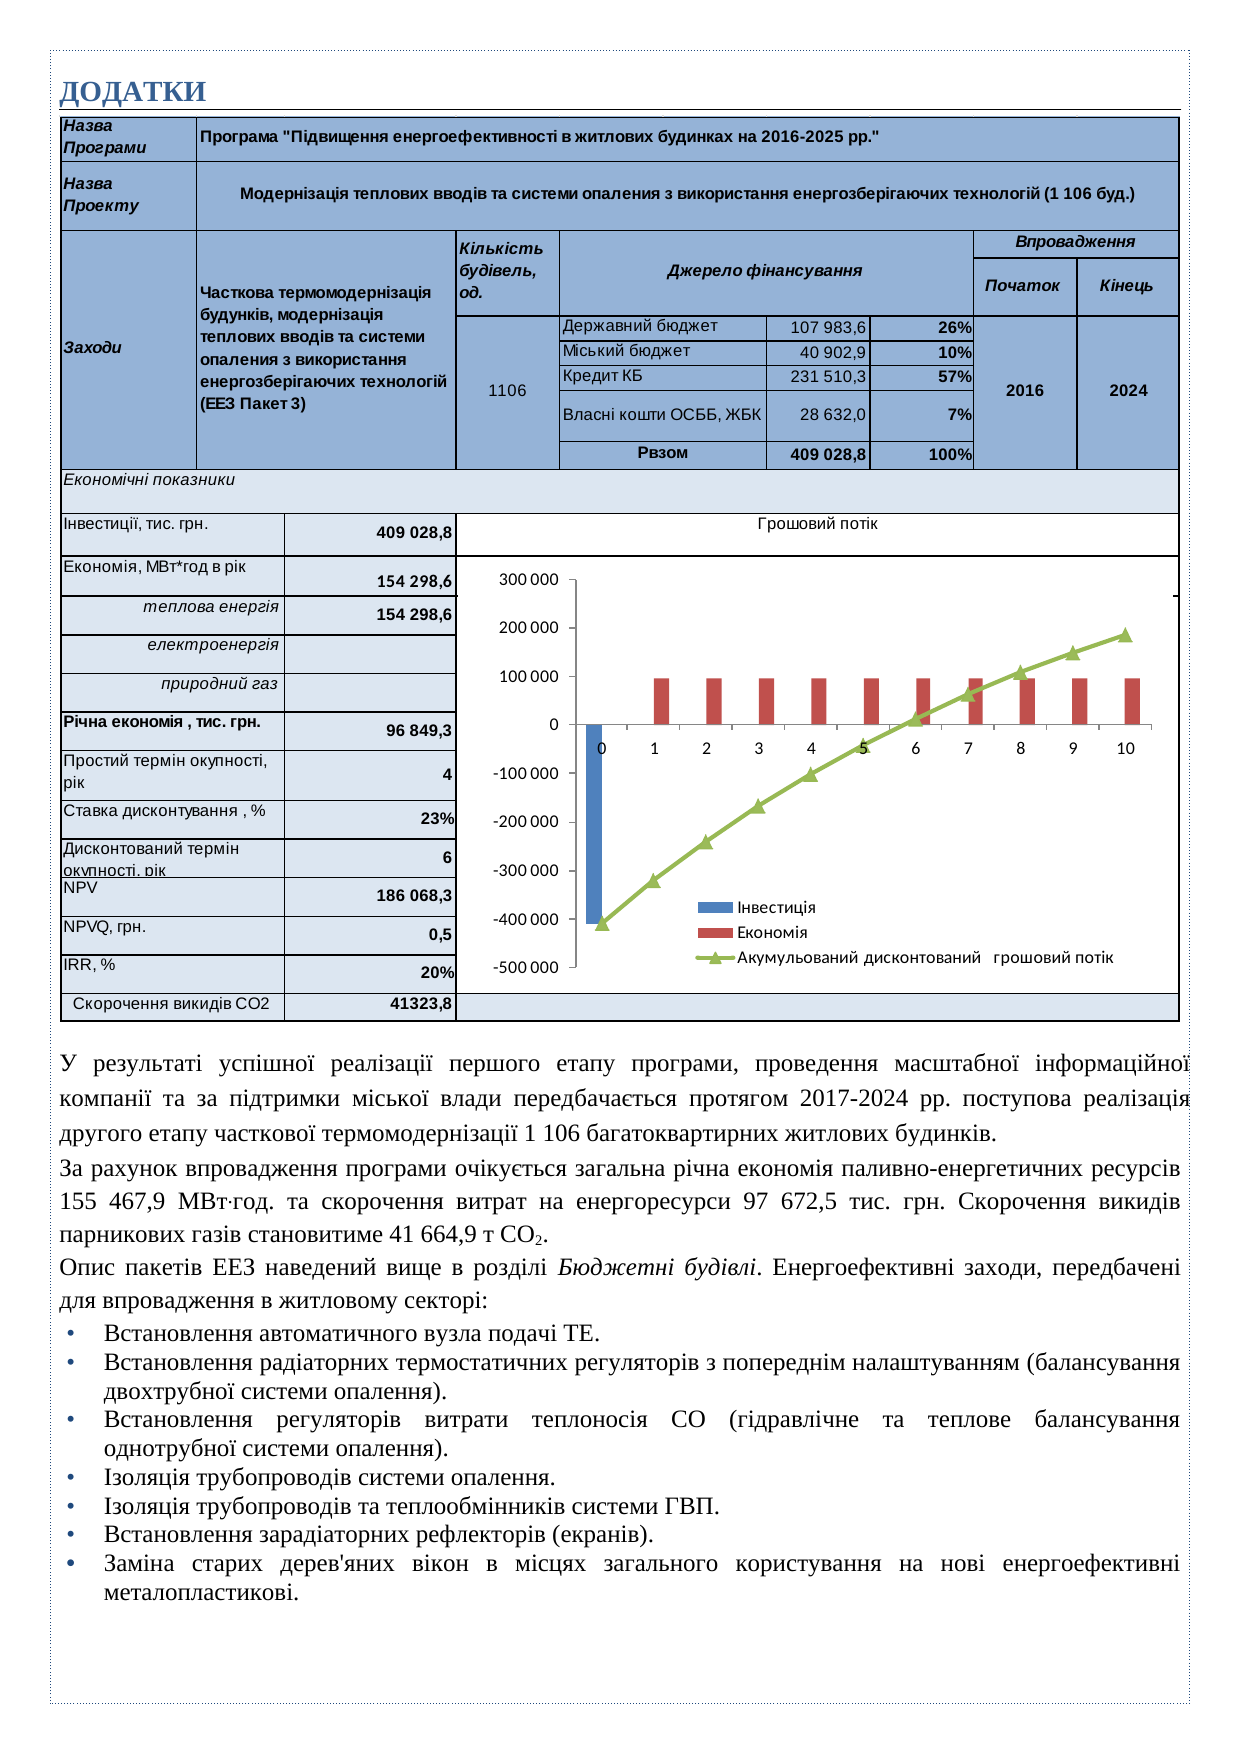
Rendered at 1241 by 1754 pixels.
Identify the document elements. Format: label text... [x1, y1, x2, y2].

text Опис пакетів ЕЕЗ наведений вище в розділі Бюджетні будівлі. Енергоефективні заходи, передбачені для впровадження в житловому секторі: [59, 1252, 1181, 1314]
list Встановлення зарадіаторних рефлекторів (екранів). [66, 1519, 1181, 1548]
list Встановлення регуляторів витрати теплоносія СО (гідравлічне та теплове балансування однотрубної системи опалення). [66, 1404, 1181, 1462]
list Ізоляція трубопроводів системи опалення. [66, 1462, 1181, 1491]
text У результаті успішної реалізації першого етапу програми, проведення масштабної інформаційної компанії та за підтримки міської влади передбачається протягом 2017-2024 рр. поступова реалізація другого етапу часткової термомодернізації 1 106 багатоквартирних житлових будинків. [59, 1048, 1191, 1147]
list Встановлення автоматичного вузла подачі ТЕ. [66, 1318, 1181, 1347]
list Ізоляція трубопроводів та теплообмінників системи ГВП. [66, 1491, 1181, 1519]
text За рахунок впровадження програми очікується загальна річна економія паливно-енергетичних ресурсів 155 467,9 МВт∙год. та скорочення витрат на енергоресурси 97 672,5 тис. грн. Скорочення викидів парникових газів становитиме 41 664,9 т СО2. [59, 1153, 1181, 1248]
list Заміна старих дерев'яних вікон в місцях загального користування на нові енергоефективні металопластикові. [66, 1548, 1181, 1606]
list Встановлення радіаторних термостатичних регуляторів з попереднім налаштуванням (балансування двохтрубної системи опалення). [66, 1347, 1181, 1404]
